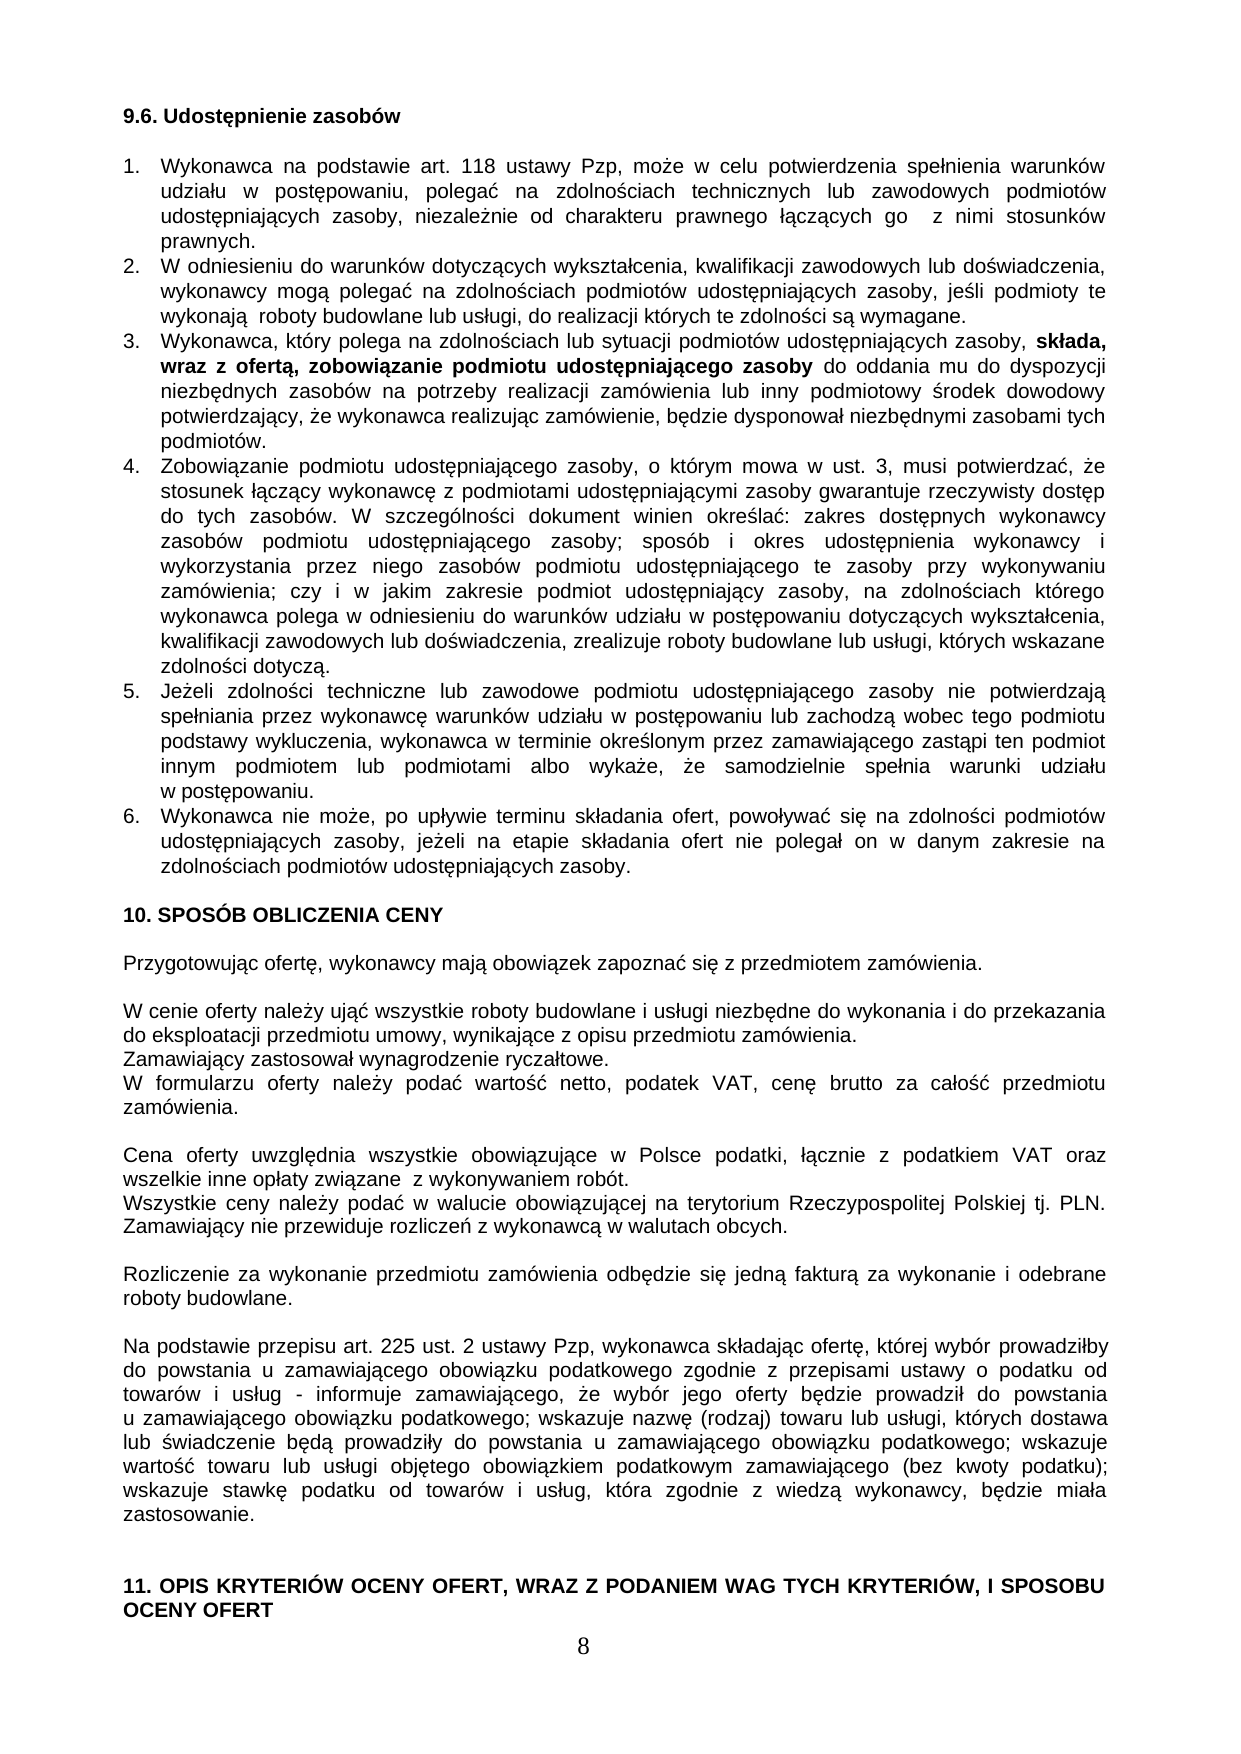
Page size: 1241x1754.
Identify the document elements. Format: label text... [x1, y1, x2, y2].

text Przygotowując ofertę, wykonawcy mają obowiązek zapoznać się z przedmiotem zamówienia. [123, 950, 1106, 974]
list Zobowiązanie podmiotu udostępniającego zasoby, o którym mowa w ust. 3, musi potwierdzać, że stosunek łączący wykonawcę z podmiotami udostępniającymi zasoby gwarantuje rzeczywisty dostęp do tych zasobów. W szczególności dokument winien określać: zakres dostępnych wykonawcy zasobów podmiotu udostępniającego zasoby; sposób i okres udostępnienia wykonawcy i wykorzystania przez niego zasobów podmiotu udostępniającego te zasoby przy wykonywaniu zamówienia; czy i w jakim zakresie podmiot udostępniający zasoby, na zdolnościach którego wykonawca polega w odniesieniu do warunków udziału w postępowaniu dotyczących wykształcenia, kwalifikacji zawodowych lub doświadczenia, zrealizuje roboty budowlane lub usługi, których wskazane zdolności dotyczą. [123, 453, 1106, 678]
text W cenie oferty należy ująć wszystkie roboty budowlane i usługi niezbędne do wykonania i do przekazania do eksploatacji przedmiotu umowy, wynikające z opisu przedmiotu zamówienia. [123, 999, 1106, 1047]
list Wykonawca na podstawie art. 118 ustawy Pzp, może w celu potwierdzenia spełnienia warunków udziału w postępowaniu, polegać na zdolnościach technicznych lub zawodowych podmiotów udostępniających zasoby, niezależnie od charakteru prawnego łączących go z nimi stosunków prawnych. [123, 153, 1106, 253]
text Cena oferty uwzględnia wszystkie obowiązujące w Polsce podatki, łącznie z podatkiem VAT oraz wszelkie inne opłaty związane z wykonywaniem robót. [123, 1142, 1106, 1190]
text W formularzu oferty należy podać wartość netto, podatek VAT, cenę brutto za całość przedmiotu zamówienia. [123, 1071, 1106, 1118]
text Na podstawie przepisu art. 225 ust. 2 ustawy Pzp, wykonawca składając ofertę, której wybór prowadziłby do powstania u zamawiającego obowiązku podatkowego zgodnie z przepisami ustawy o podatku od towarów i usług - informuje zamawiającego, że wybór jego oferty będzie prowadził do powstania u zamawiającego obowiązku podatkowego; wskazuje nazwę (rodzaj) towaru lub usługi, których dostawa lub świadczenie będą prowadziły do powstania u zamawiającego obowiązku podatkowego; wskazuje wartość towaru lub usługi objętego obowiązkiem podatkowym zamawiającego (bez kwoty podatku); wskazuje stawkę podatku od towarów i usług, która zgodnie z wiedzą wykonawcy, będzie miała zastosowanie. [123, 1334, 1108, 1526]
list Jeżeli zdolności techniczne lub zawodowe podmiotu udostępniającego zasoby nie potwierdzają spełniania przez wykonawcę warunków udziału w postępowaniu lub zachodzą wobec tego podmiotu podstawy wykluczenia, wykonawca w terminie określonym przez zamawiającego zastąpi ten podmiot innym podmiotem lub podmiotami albo wykaże, że samodzielnie spełnia warunki udziału w postępowaniu. [123, 678, 1106, 803]
text 9.6. Udostępnienie zasobów [10, 103, 1106, 128]
text 10. SPOSÓB OBLICZENIA CENY [123, 902, 1106, 926]
list Wykonawca, który polega na zdolnościach lub sytuacji podmiotów udostępniających zasoby, składa, wraz z ofertą, zobowiązanie podmiotu udostępniającego zasoby do oddania mu do dyspozycji niezbędnych zasobów na potrzeby realizacji zamówienia lub inny podmiotowy środek dowodowy potwierdzający, że wykonawca realizując zamówienie, będzie dysponował niezbędnymi zasobami tych podmiotów. [123, 328, 1106, 453]
list W odniesieniu do warunków dotyczących wykształcenia, kwalifikacji zawodowych lub doświadczenia, wykonawcy mogą polegać na zdolnościach podmiotów udostępniających zasoby, jeśli podmioty te wykonają roboty budowlane lub usługi, do realizacji których te zdolności są wymagane. [123, 253, 1106, 328]
list Wykonawca nie może, po upływie terminu składania ofert, powoływać się na zdolności podmiotów udostępniających zasoby, jeżeli na etapie składania ofert nie polegał on w danym zakresie na zdolnościach podmiotów udostępniających zasoby. [123, 803, 1106, 878]
text Wszystkie ceny należy podać w walucie obowiązującej na terytorium Rzeczypospolitej Polskiej tj. PLN. Zamawiający nie przewiduje rozliczeń z wykonawcą w walutach obcych. [123, 1190, 1106, 1238]
text Zamawiający zastosował wynagrodzenie ryczałtowe. [123, 1047, 1106, 1071]
text Rozliczenie za wykonanie przedmiotu zamówienia odbędzie się jedną fakturą za wykonanie i odebrane roboty budowlane. [123, 1262, 1108, 1310]
text 11. OPIS KRYTERIÓW OCENY OFERT, WRAZ Z PODANIEM WAG TYCH KRYTERIÓW, I SPOSOBU OCENY OFERT [123, 1574, 1106, 1622]
